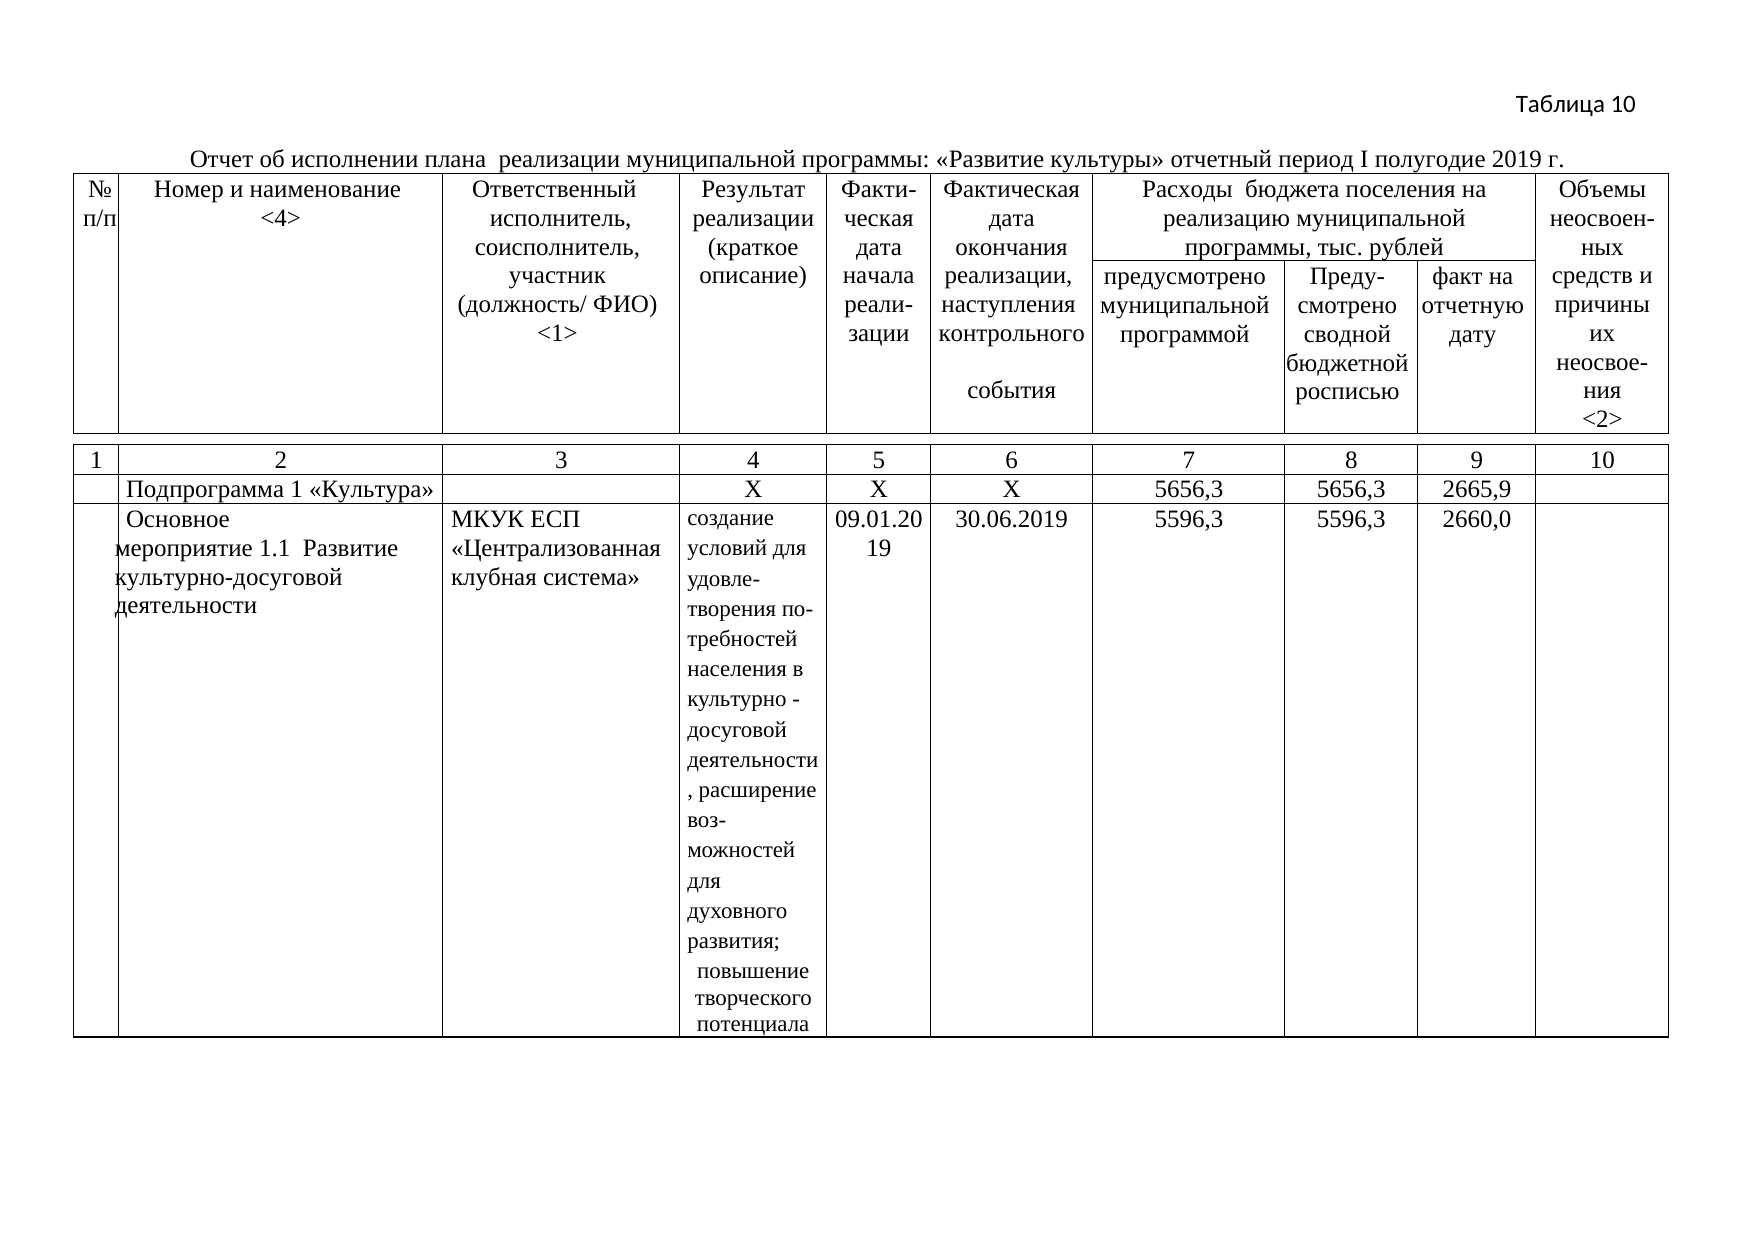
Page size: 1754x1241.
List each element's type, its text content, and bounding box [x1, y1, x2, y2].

table_cell 2665,9 [1418, 475, 1535, 503]
table_cell [1536, 504, 1668, 1036]
table_cell 2660,0 [1418, 504, 1535, 1036]
table_header 4 [680, 445, 826, 473]
table_cell 5656,3 [1093, 475, 1284, 503]
table_header Факти-ческая дата начала реали-зации [827, 174, 930, 433]
table_header 7 [1093, 445, 1284, 473]
table_header Объемы неосвоен-ных средств и причины их неосвое-ния <2> [1536, 174, 1668, 433]
table_cell 30.06.2019 [931, 504, 1092, 1036]
text Отчет об исполнении плана реализации муниципальной программы: «Развитие культуры» отчетный период I полугодие 2019 г. [118, 144, 1636, 173]
table_header Ответственный исполнитель, соисполнитель, участник (должность/ ФИО) <1> [443, 174, 679, 433]
table_header Расходы бюджета поселения на реализацию муниципальной программы, тыс. рублей [1093, 174, 1535, 260]
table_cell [443, 504, 679, 1036]
table_header Фактическая дата окончания реализации, наступления контрольного события [931, 174, 1092, 433]
table_cell Подпрограмма 1 «Культура» [119, 475, 442, 503]
table_cell 5596,3 [1285, 504, 1417, 1036]
table_cell 5656,3 [1285, 475, 1417, 503]
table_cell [119, 504, 442, 1036]
table_cell X [931, 475, 1092, 503]
table_cell 5596,3 [1093, 504, 1284, 1036]
table_header 10 [1536, 445, 1668, 473]
table_cell предусмотрено муниципальной программой [1093, 261, 1284, 433]
table_header 6 [931, 445, 1092, 473]
table_header 5 [827, 445, 930, 473]
table_header 8 [1285, 445, 1417, 473]
table_cell X [827, 475, 930, 503]
table_header 3 [443, 445, 679, 473]
table_header 2 [119, 445, 442, 473]
table_header Номер и наименование <4> [119, 174, 442, 433]
table_cell X [680, 475, 826, 503]
table_cell [1536, 475, 1668, 503]
table_header № п/п [74, 174, 118, 433]
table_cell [680, 504, 826, 1036]
table_cell факт на отчетную дату [1418, 261, 1535, 433]
table_cell [443, 475, 679, 503]
table_header Результат реализации (краткое описание) [680, 174, 826, 433]
table_cell 09.01.2019 [827, 504, 930, 1036]
table_cell [74, 504, 118, 1036]
text Таблица 10 [118, 88, 1636, 119]
table_header 9 [1418, 445, 1535, 473]
table_cell Преду-смотрено сводной бюджетной росписью [1285, 261, 1417, 433]
table_cell [74, 475, 118, 503]
table_header 1 [74, 445, 118, 473]
